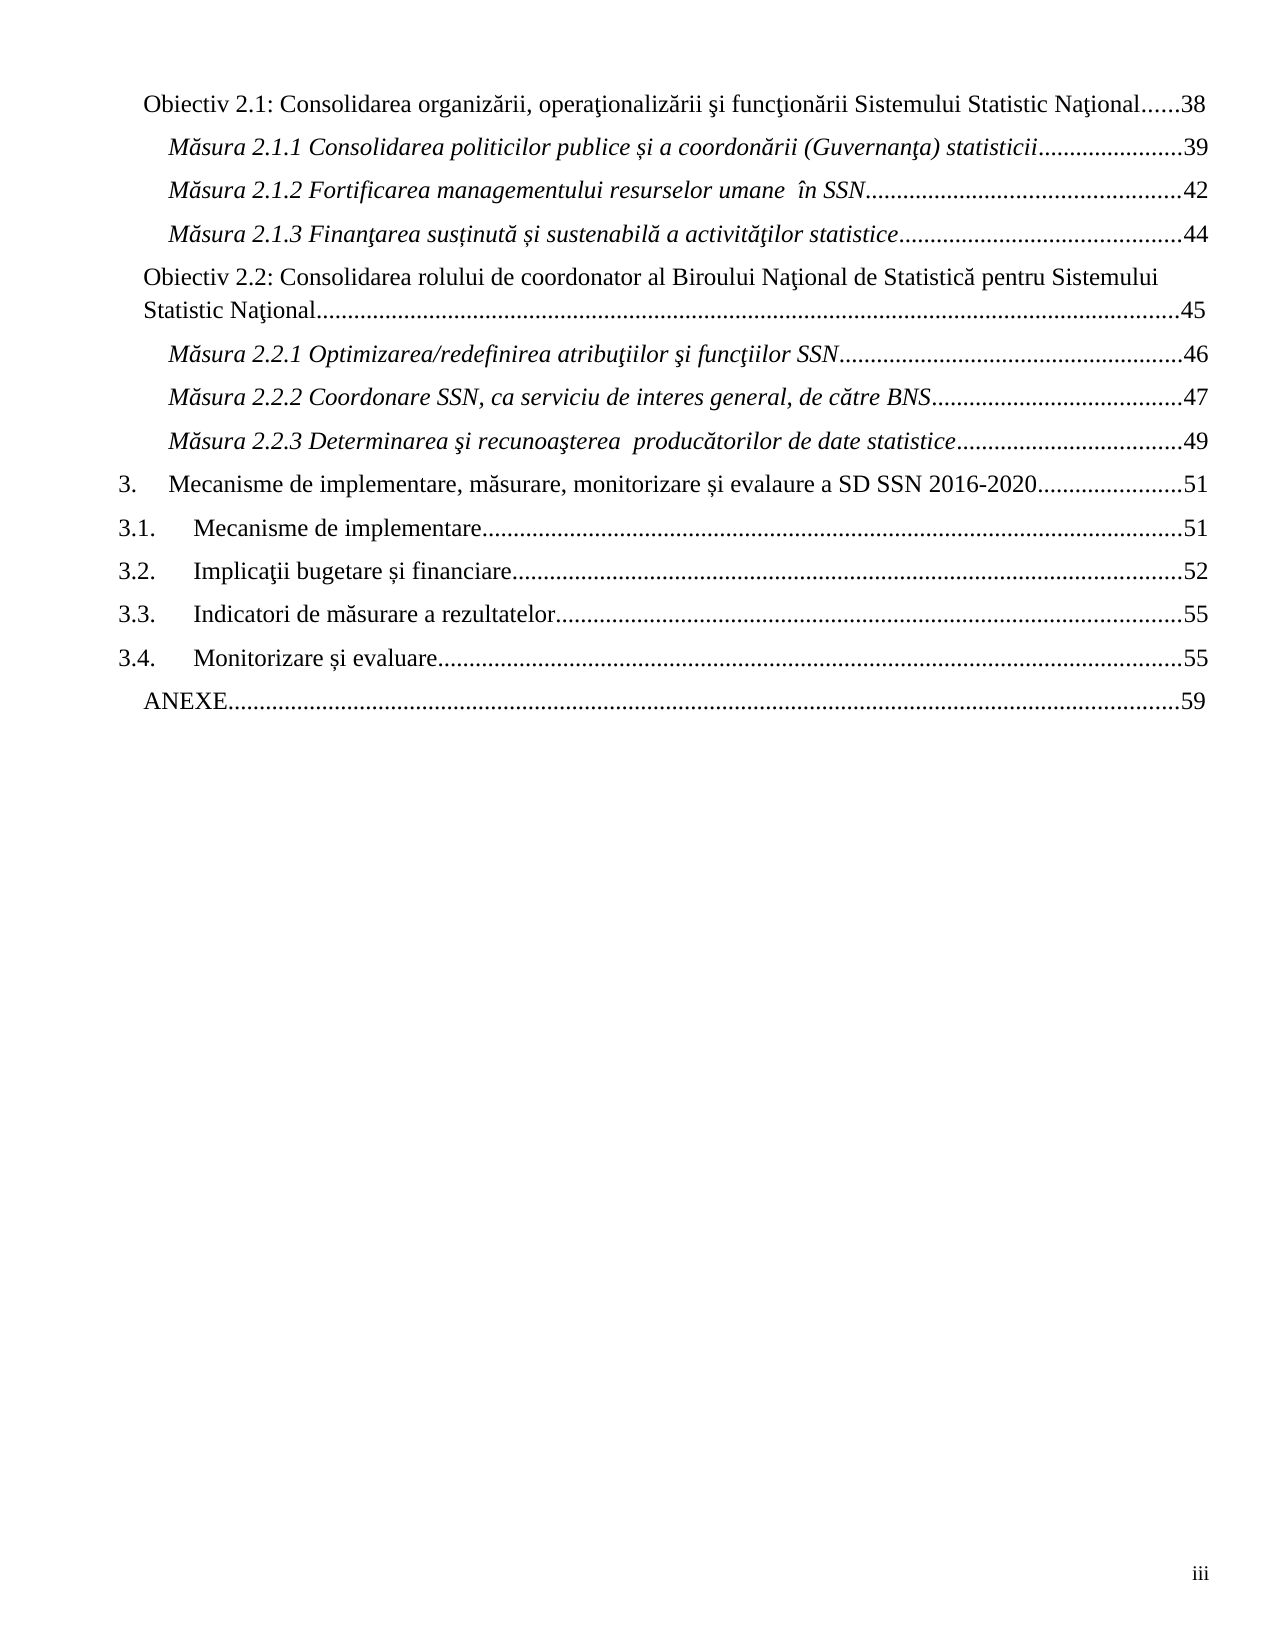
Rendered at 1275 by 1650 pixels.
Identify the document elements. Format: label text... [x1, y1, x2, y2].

text Măsura 2.2.3 Determinarea şi recunoaşterea producătorilor de date statistice 49 [168, 426, 1209, 454]
text Obiectiv 2.2: Consolidarea rolului de coordonator al Biroului Naţional de Statistică pentru Sistemului Statistic Naţional 45 [143, 262, 1209, 324]
text Măsura 2.2.2 Coordonare SSN, ca serviciu de interes general, de către BNS 47 [168, 382, 1209, 411]
text Măsura 2.1.2 Fortificarea managementului resurselor umane în SSN 42 [168, 176, 1209, 204]
text Măsura 2.2.1 Optimizarea/redefinirea atribuţiilor şi funcţiilor SSN 46 [168, 339, 1209, 368]
text ANEXE 59 [143, 686, 1209, 715]
text Obiectiv 2.1: Consolidarea organizării, operaţionalizării şi funcţionării Sistemului Statistic Naţional 38 [143, 89, 1209, 117]
text Măsura 2.1.1 Consolidarea politicilor publice și a coordonării (Guvernanţa) statisticii 39 [168, 132, 1209, 161]
text 3.1. Mecanisme de implementare 51 [118, 513, 1209, 541]
text 3.3. Indicatori de măsurare a rezultatelor 55 [118, 599, 1209, 628]
text Măsura 2.1.3 Finanţarea susținută și sustenabilă a activităţilor statistice 44 [168, 219, 1209, 248]
text 3.2. Implicaţii bugetare și financiare 52 [118, 556, 1209, 585]
text 3. Mecanisme de implementare, măsurare, monitorizare și evalaure a SD SSN 2016-2020 51 [118, 469, 1209, 498]
text 3.4. Monitorizare și evaluare 55 [118, 643, 1209, 672]
